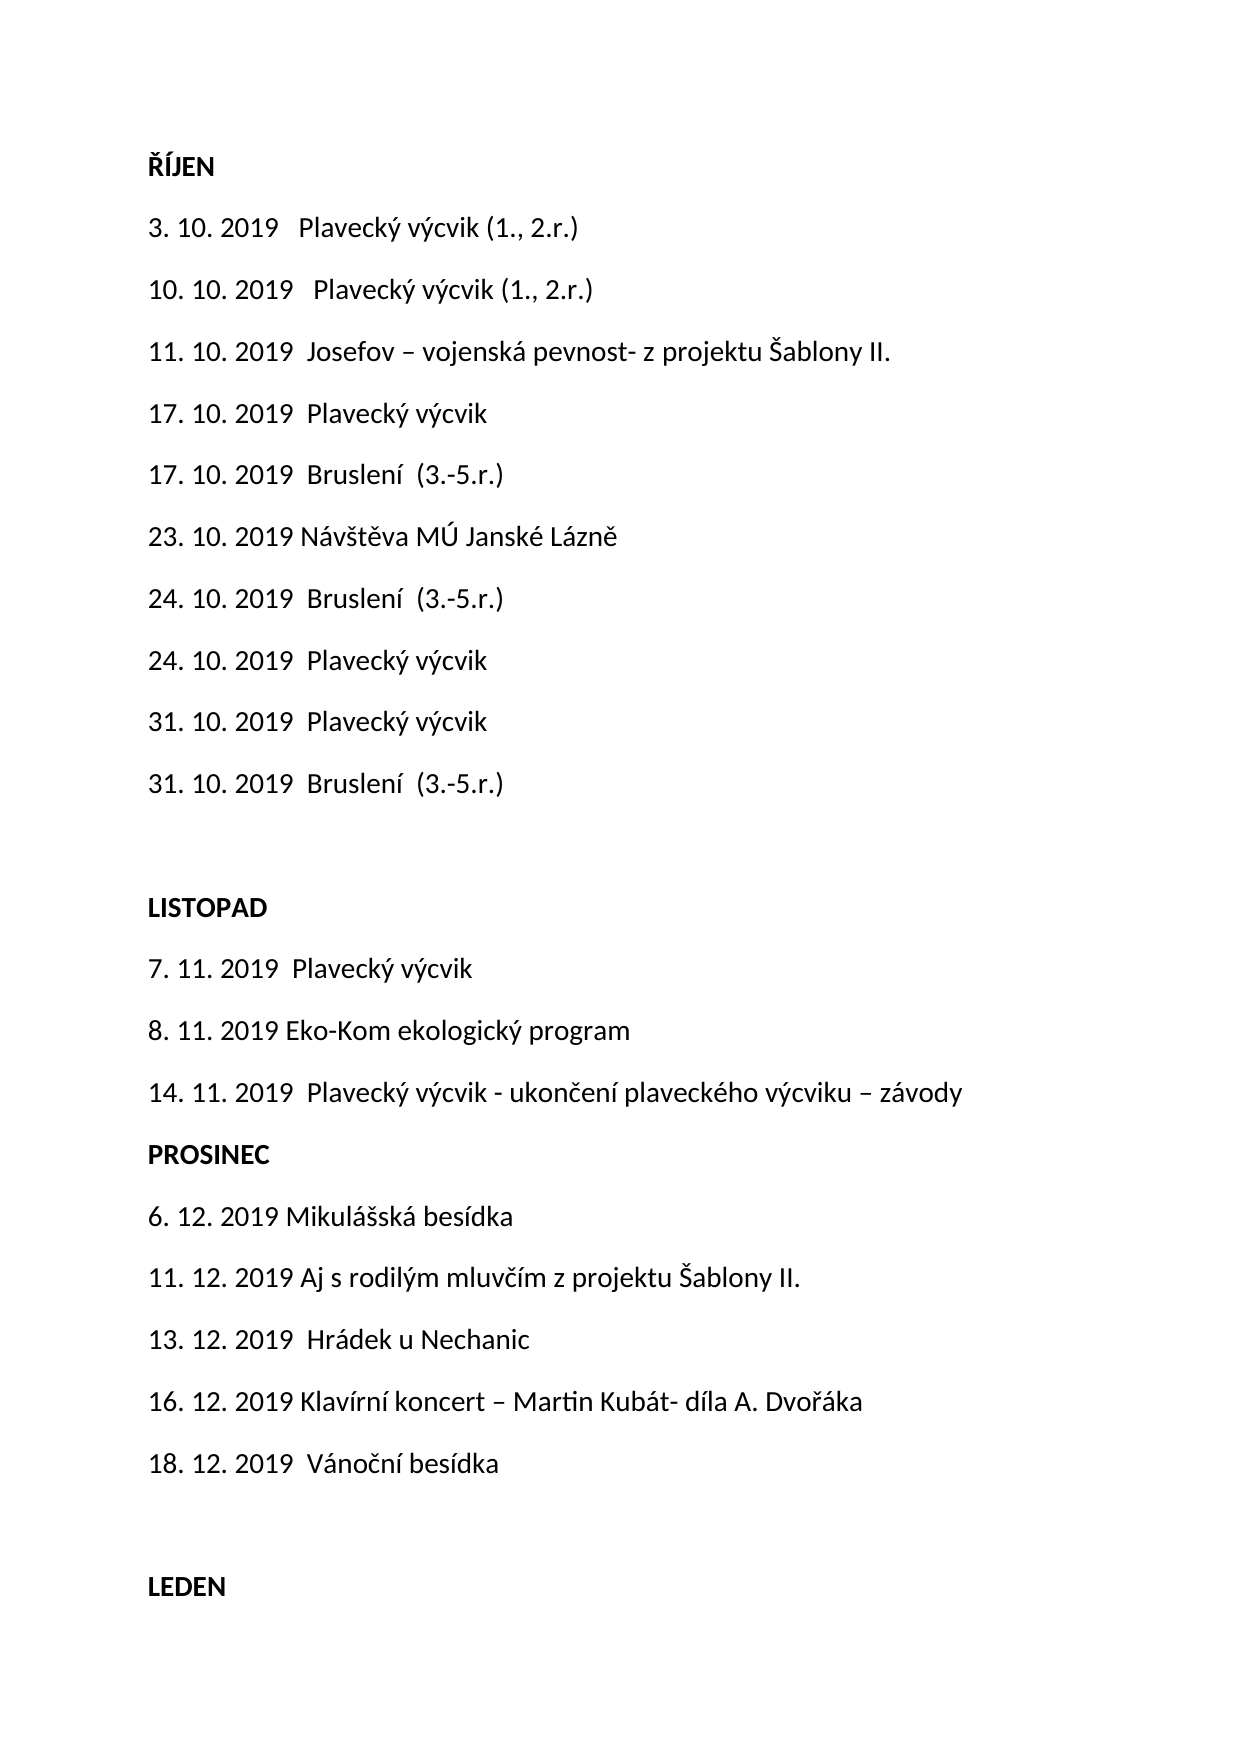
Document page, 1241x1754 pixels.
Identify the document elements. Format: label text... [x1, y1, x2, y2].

text 7. 11. 2019 Plavecký výcvik [148, 951, 1093, 986]
text 17. 10. 2019 Plavecký výcvik [148, 395, 1093, 430]
text 24. 10. 2019 Bruslení (3.-5.r.) [148, 580, 1093, 616]
text 8. 11. 2019 Eko-Kom ekologický program [148, 1012, 1093, 1048]
text LISTOPAD [148, 889, 1093, 924]
text 14. 11. 2019 Plavecký výcvik - ukončení plaveckého výcviku – závody [148, 1074, 1093, 1110]
text ŘÍJEN [148, 148, 1093, 183]
text 11. 12. 2019 Aj s rodilým mluvčím z projektu Šablony II. [148, 1259, 1093, 1295]
text 3. 10. 2019 Plavecký výcvik (1., 2.r.) [148, 209, 1093, 245]
text 10. 10. 2019 Plavecký výcvik (1., 2.r.) [148, 271, 1093, 307]
text 13. 12. 2019 Hrádek u Nechanic [148, 1321, 1093, 1357]
text 24. 10. 2019 Plavecký výcvik [148, 642, 1093, 677]
text 18. 12. 2019 Vánoční besídka [148, 1445, 1093, 1480]
text 6. 12. 2019 Mikulášská besídka [148, 1198, 1093, 1233]
text 17. 10. 2019 Bruslení (3.-5.r.) [148, 456, 1093, 492]
text 16. 12. 2019 Klavírní koncert – Martin Kubát- díla A. Dvořáka [148, 1383, 1093, 1419]
text 23. 10. 2019 Návštěva MÚ Janské Lázně [148, 518, 1093, 554]
text LEDEN [148, 1568, 1093, 1604]
text 31. 10. 2019 Bruslení (3.-5.r.) [148, 765, 1093, 801]
text 11. 10. 2019 Josefov – vojenská pevnost- z projektu Šablony II. [148, 333, 1093, 368]
text PROSINEC [148, 1136, 1093, 1172]
text 31. 10. 2019 Plavecký výcvik [148, 703, 1093, 739]
